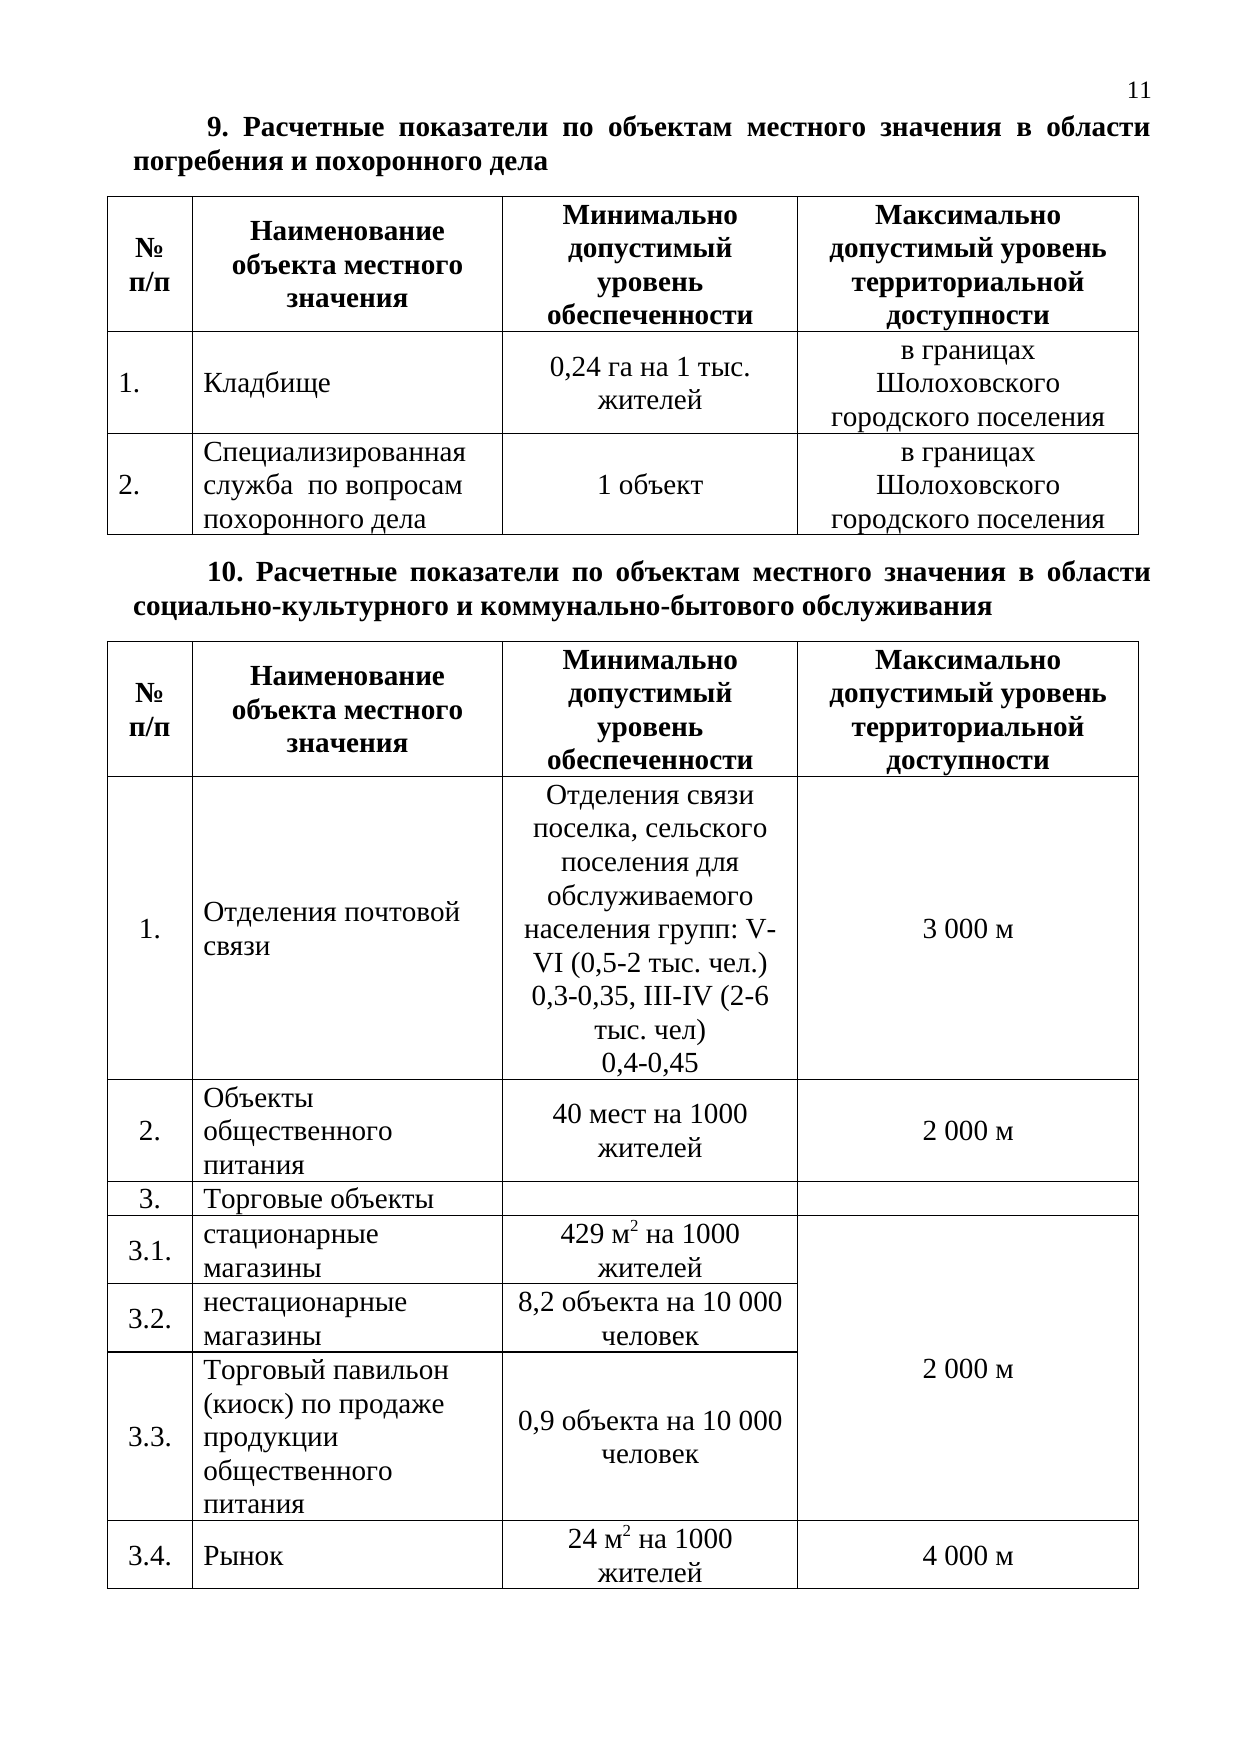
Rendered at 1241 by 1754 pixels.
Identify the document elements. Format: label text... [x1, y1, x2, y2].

table_cell Объекты общественного питания [193, 1080, 502, 1181]
table_cell 1 объект [503, 434, 797, 534]
table_cell в границах Шолоховского городского поселения [798, 332, 1138, 433]
table_cell Отделения почтовой связи [193, 777, 502, 1079]
text 10. Расчетные показатели по объектам местного значения в области социально-культурного и коммунально-бытового обслуживания [133, 554, 1152, 622]
table_cell в границах Шолоховского городского поселения [798, 434, 1138, 534]
table_cell 8,2 объекта на 10 000 человек [503, 1284, 797, 1351]
table_cell нестационарные магазины [193, 1284, 502, 1351]
text 9. Расчетные показатели по объектам местного значения в области погребения и похоронного дела [133, 109, 1152, 177]
table_cell 1. [108, 777, 192, 1079]
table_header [798, 197, 1138, 331]
table_cell 3.1. [108, 1216, 192, 1283]
table_cell Отделения связи поселка, сельского поселения для обслуживаемого населения групп: V-VI (0,5-2 тыс. чел.) 0,3-0,35, III-IV (2-6 тыс. чел) 0,4-0,45 [503, 777, 797, 1079]
table_cell 3.4. [108, 1521, 192, 1588]
table_cell стационарные магазины [193, 1216, 502, 1283]
table_cell 2. [108, 1080, 192, 1181]
table_cell 3 000 м [798, 777, 1138, 1079]
table_cell 0,24 га на 1 тыс. жителей [503, 332, 797, 433]
table_header Минимально допустимый уровень обеспеченности [503, 642, 797, 776]
table_cell 0,9 объекта на 10 000 человек [503, 1353, 797, 1520]
table_cell [503, 1182, 797, 1215]
table_cell Рынок [193, 1521, 502, 1588]
table_cell 2 000 м [798, 1216, 1138, 1520]
table_header № п/п [108, 642, 192, 776]
table_cell 3.2. [108, 1284, 192, 1351]
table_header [503, 197, 797, 331]
table_cell [798, 1182, 1138, 1215]
table_cell Торговый павильон (киоск) по продаже продукции общественного питания [193, 1353, 502, 1520]
table_cell 3. [108, 1182, 192, 1215]
table_header Наименование объекта местного значения [193, 642, 502, 776]
table_cell 3.3. [108, 1353, 192, 1520]
table_cell Кладбище [193, 332, 502, 433]
table_header Наименование объекта местного значения [193, 197, 502, 331]
table_cell 24 м2 на 1000 жителей [503, 1521, 797, 1588]
table_cell 40 мест на 1000 жителей [503, 1080, 797, 1181]
table_cell 2 000 м [798, 1080, 1138, 1181]
table_cell 2. [108, 434, 192, 534]
table_header Максимально допустимый уровень территориальной доступности [798, 642, 1138, 776]
table_cell 4 000 м [798, 1521, 1138, 1588]
table_cell Торговые объекты [193, 1182, 502, 1215]
table_cell Специализированная служба по вопросам похоронного дела [193, 434, 502, 534]
table_header № п/п [108, 197, 192, 331]
table_cell 1. [108, 332, 192, 433]
table_cell 429 м2 на 1000 жителей [503, 1216, 797, 1283]
